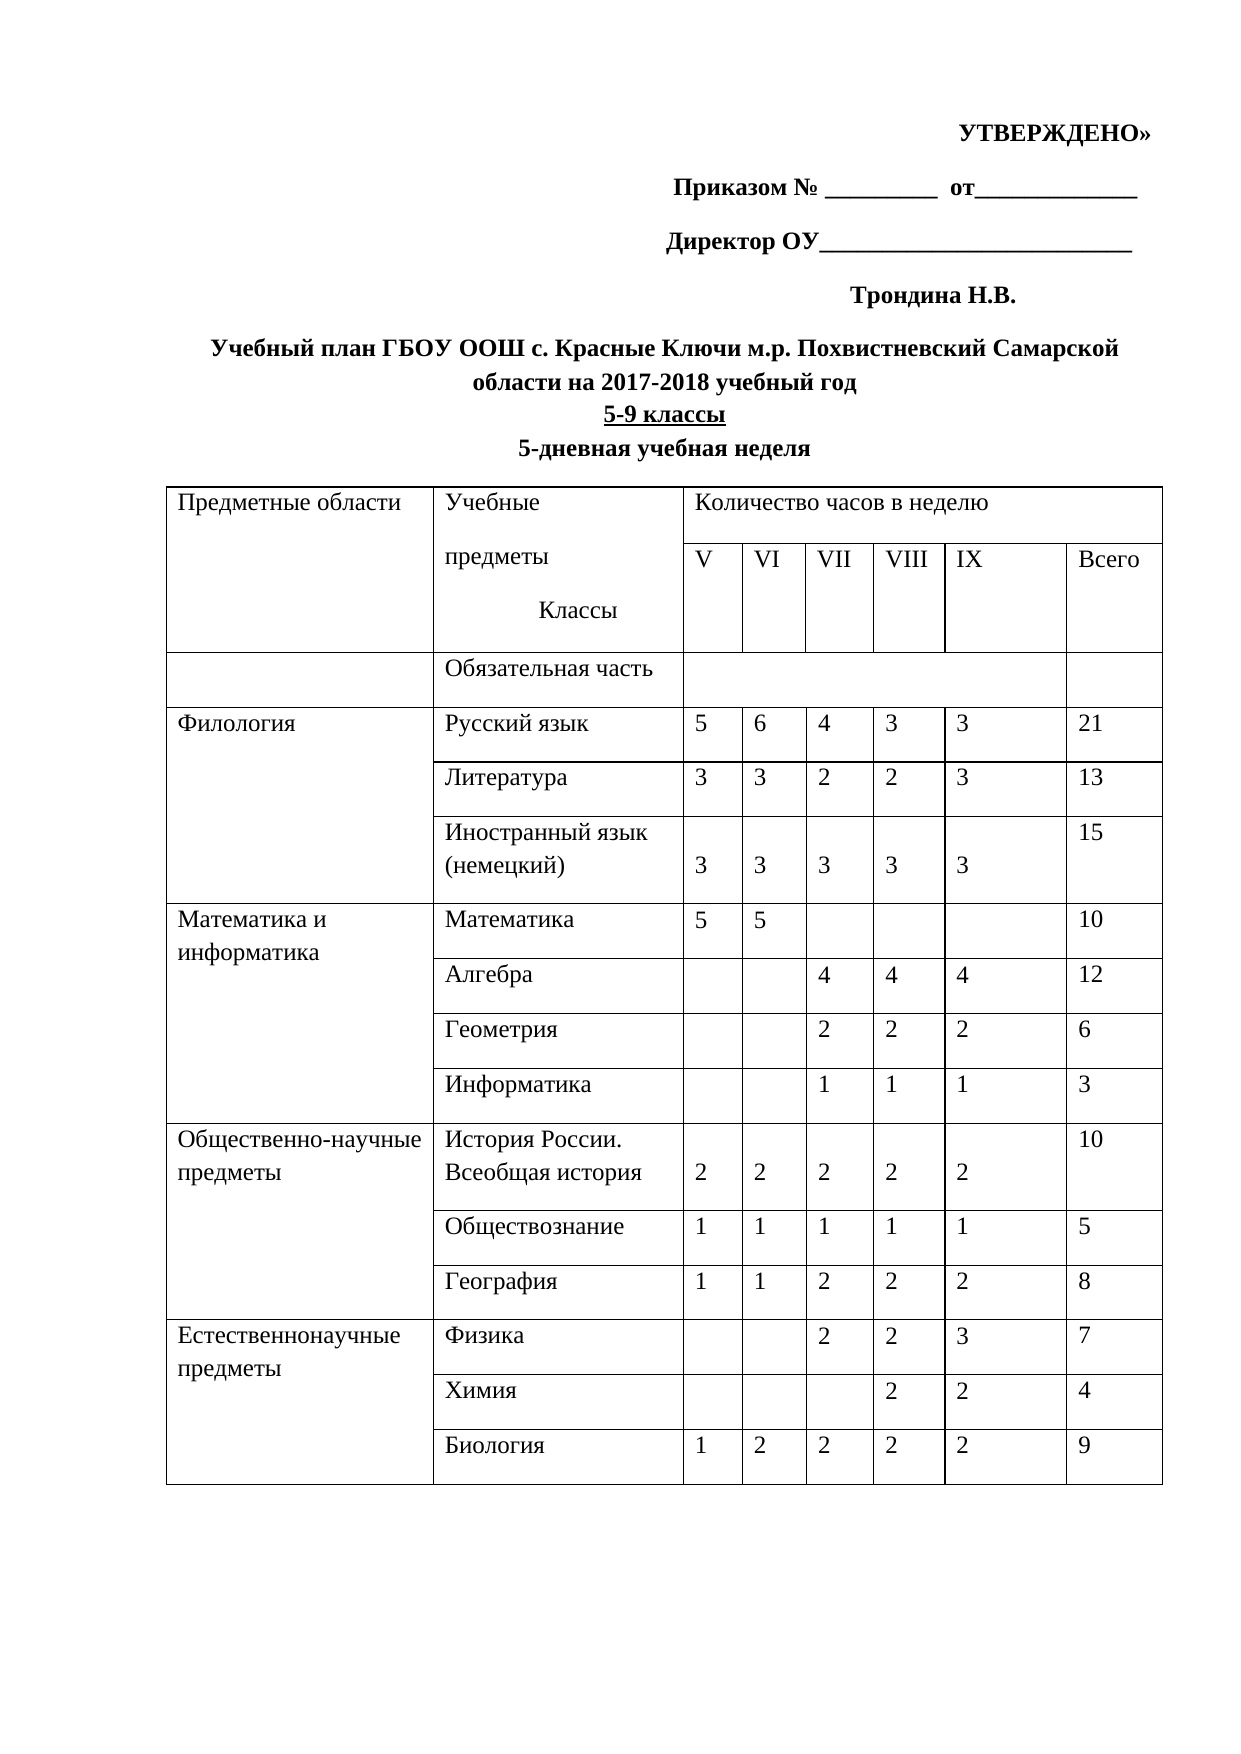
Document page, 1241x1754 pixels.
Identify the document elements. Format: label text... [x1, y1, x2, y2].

table_cell [743, 1375, 806, 1429]
table_cell [874, 904, 944, 958]
table_cell 3 [743, 763, 806, 816]
table_cell 2 [807, 1124, 873, 1210]
table_cell 1 [946, 1069, 1066, 1123]
table_cell 1 [807, 1069, 873, 1123]
table_cell 9 [1067, 1430, 1162, 1484]
table_cell 3 [807, 817, 873, 903]
table_cell 2 [684, 1124, 742, 1210]
table_cell 2 [946, 1124, 1066, 1210]
table_cell 2 [874, 1430, 944, 1484]
table_cell 7 [1067, 1320, 1162, 1374]
table_cell 3 [684, 817, 742, 903]
table_cell 3 [684, 763, 742, 816]
table_cell 4 [807, 959, 873, 1013]
table_cell Химия [434, 1375, 683, 1429]
table_cell 10 [1067, 904, 1162, 958]
table_cell Естественнонаучные предметы [167, 1320, 433, 1484]
table_cell VII [806, 544, 873, 652]
table_cell 1 [946, 1211, 1066, 1265]
table_cell Геометрия [434, 1014, 683, 1068]
table_cell 5 [684, 708, 742, 761]
table_cell Русский язык [434, 708, 683, 761]
table_cell 4 [1067, 1375, 1162, 1429]
table_cell [684, 1320, 742, 1374]
table_cell 3 [743, 817, 806, 903]
table_cell 3 [1067, 1069, 1162, 1123]
table_cell [946, 904, 1066, 958]
table_cell 1 [684, 1266, 742, 1319]
table_cell География [434, 1266, 683, 1319]
table_cell 1 [743, 1266, 806, 1319]
table_cell 4 [807, 708, 873, 761]
table_cell 4 [946, 959, 1066, 1013]
table_cell [684, 1014, 742, 1068]
table_cell 12 [1067, 959, 1162, 1013]
table_cell 2 [946, 1375, 1066, 1429]
table_header Количество часов в неделю [684, 488, 1162, 543]
table_cell Информатика [434, 1069, 683, 1123]
table_cell 21 [1067, 708, 1162, 761]
table_cell IX [946, 544, 1066, 652]
table_cell 4 [874, 959, 944, 1013]
table_cell 2 [743, 1430, 806, 1484]
table_cell 2 [874, 1320, 944, 1374]
table_cell 2 [807, 1430, 873, 1484]
table_cell 15 [1067, 817, 1162, 903]
table_cell 1 [874, 1069, 944, 1123]
table_cell 1 [743, 1211, 806, 1265]
table_cell 2 [807, 1266, 873, 1319]
text Приказом № _________ от_____________ [177, 172, 1152, 201]
table_cell 2 [874, 1124, 944, 1210]
table_cell VI [743, 544, 805, 652]
table_cell [743, 1069, 806, 1123]
table_cell 3 [946, 708, 1066, 761]
table_cell Математика и информатика [167, 904, 433, 1123]
table_cell [743, 1320, 806, 1374]
table_cell 5 [684, 904, 742, 958]
table_cell [743, 1014, 806, 1068]
table_cell 2 [946, 1430, 1066, 1484]
table_cell 2 [807, 763, 873, 816]
table_cell [807, 1375, 873, 1429]
table_cell 3 [946, 763, 1066, 816]
table_cell [1067, 653, 1162, 707]
text Трондина Н.В. [177, 280, 1152, 308]
table_cell 2 [807, 1014, 873, 1068]
text Директор ОУ_________________________ [177, 226, 1152, 254]
table_cell 1 [684, 1430, 742, 1484]
table_cell Обществознание [434, 1211, 683, 1265]
table_cell Физика [434, 1320, 683, 1374]
table_cell Биология [434, 1430, 683, 1484]
table_header Предметные области [167, 488, 433, 652]
table_cell Литература [434, 763, 683, 816]
table_cell [743, 959, 806, 1013]
table_cell 3 [874, 708, 944, 761]
table_cell V [684, 544, 742, 652]
table_cell [684, 1375, 742, 1429]
table_cell [684, 959, 742, 1013]
table_cell [167, 653, 433, 707]
table_cell Общественно-научные предметы [167, 1124, 433, 1319]
table_cell 13 [1067, 763, 1162, 816]
table_cell Алгебра [434, 959, 683, 1013]
table_cell 10 [1067, 1124, 1162, 1210]
text Учебный план ГБОУ ООШ с. Красные Ключи м.р. Похвистневский Самарской области на 2017-2018 учебный год 5-9 классы 5-дневная учебная неделя [177, 333, 1152, 461]
table_cell 3 [946, 1320, 1066, 1374]
table_cell 2 [874, 1014, 944, 1068]
table_cell [807, 904, 873, 958]
table_cell Математика [434, 904, 683, 958]
text УТВЕРЖДЕНО» [177, 118, 1152, 147]
table_cell 2 [874, 1375, 944, 1429]
table_cell [684, 653, 1066, 707]
table_cell Иностранный язык (немецкий) [434, 817, 683, 903]
table_cell Обязательная часть [434, 653, 683, 707]
table_header Учебные предметы Классы [434, 488, 683, 652]
table_cell [684, 1069, 742, 1123]
table_cell История России. Всеобщая история [434, 1124, 683, 1210]
table_cell Филология [167, 708, 433, 903]
table_cell 2 [807, 1320, 873, 1374]
table_cell 1 [684, 1211, 742, 1265]
table_cell 8 [1067, 1266, 1162, 1319]
table_cell Всего [1067, 544, 1162, 652]
table_cell VIII [874, 544, 944, 652]
table_cell 3 [874, 817, 944, 903]
table_cell 6 [743, 708, 806, 761]
table_cell 2 [874, 763, 944, 816]
table_cell 2 [874, 1266, 944, 1319]
table_cell 3 [946, 817, 1066, 903]
table_cell 1 [807, 1211, 873, 1265]
table_cell 2 [946, 1266, 1066, 1319]
table_cell 6 [1067, 1014, 1162, 1068]
table_cell 5 [1067, 1211, 1162, 1265]
table_cell 1 [874, 1211, 944, 1265]
table_cell 2 [946, 1014, 1066, 1068]
table_cell 5 [743, 904, 806, 958]
table_cell 2 [743, 1124, 806, 1210]
